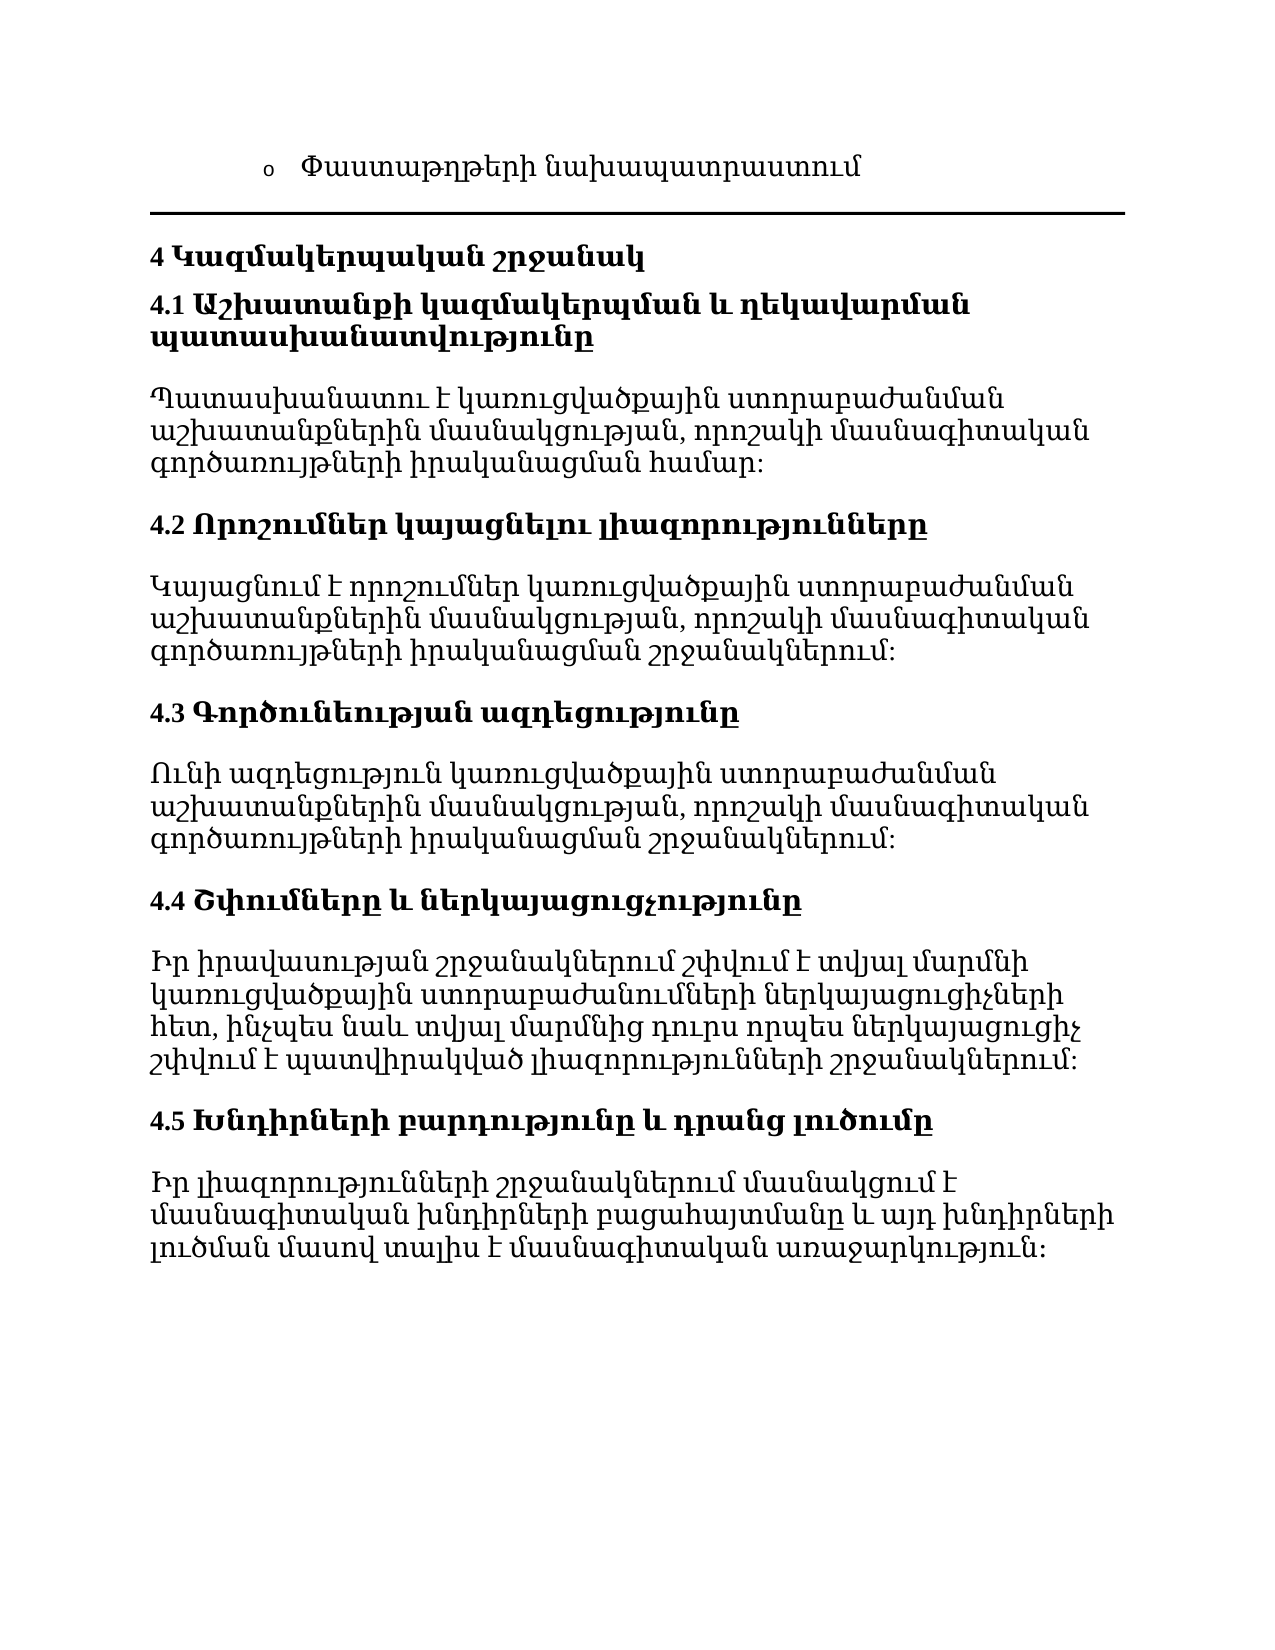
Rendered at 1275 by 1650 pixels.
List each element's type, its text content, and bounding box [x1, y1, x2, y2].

text 4.2 Որոշումներ կայացնելու լիազորությունները [150, 508, 1125, 541]
text 4.3 Գործունեության ազդեցությունը [150, 696, 1125, 728]
text 4.5 Խնդիրների բարդությունը և դրանց լուծումը [150, 1104, 1125, 1137]
text 4 Կազմակերպական շրջանակ [150, 240, 1125, 272]
text Իր լիազորությունների շրջանակներում մասնակցում է մասնագիտական խնդիրների բացահայտմանը և այդ խնդիրների լուծման մասով տալիս է մասնագիտական առաջարկություն։ [150, 1166, 1125, 1263]
text Պատասխանատու է կառուցվածքային ստորաբաժանման աշխատանքներին մասնակցության, որոշակի մասնագիտական գործառույթների իրականացման համար: [150, 382, 1125, 479]
list Փաստաթղթերի նախապատրաստում [262, 150, 1125, 183]
text Կայացնում է որոշումներ կառուցվածքային ստորաբաժանման աշխատանքներին մասնակցության, որոշակի մասնագիտական գործառույթների իրականացման շրջանակներում: [150, 570, 1125, 667]
text 4.1 Աշխատանքի կազմակերպման և ղեկավարման պատասխանատվությունը [150, 288, 1125, 353]
text Իր իրավասության շրջանակներում շփվում է տվյալ մարմնի կառուցվածքային ստորաբաժանումների ներկայացուցիչների հետ, ինչպես նաև տվյալ մարմնից դուրս որպես ներկայացուցիչ շփվում է պատվիրակված լիազորությունների շրջանակներում: [150, 946, 1125, 1075]
text Ունի ազդեցություն կառուցվածքային ստորաբաժանման աշխատանքներին մասնակցության, որոշակի մասնագիտական գործառույթների իրականացման շրջանակներում: [150, 758, 1125, 855]
text 4.4 Շփումները և ներկայացուցչությունը [150, 884, 1125, 916]
